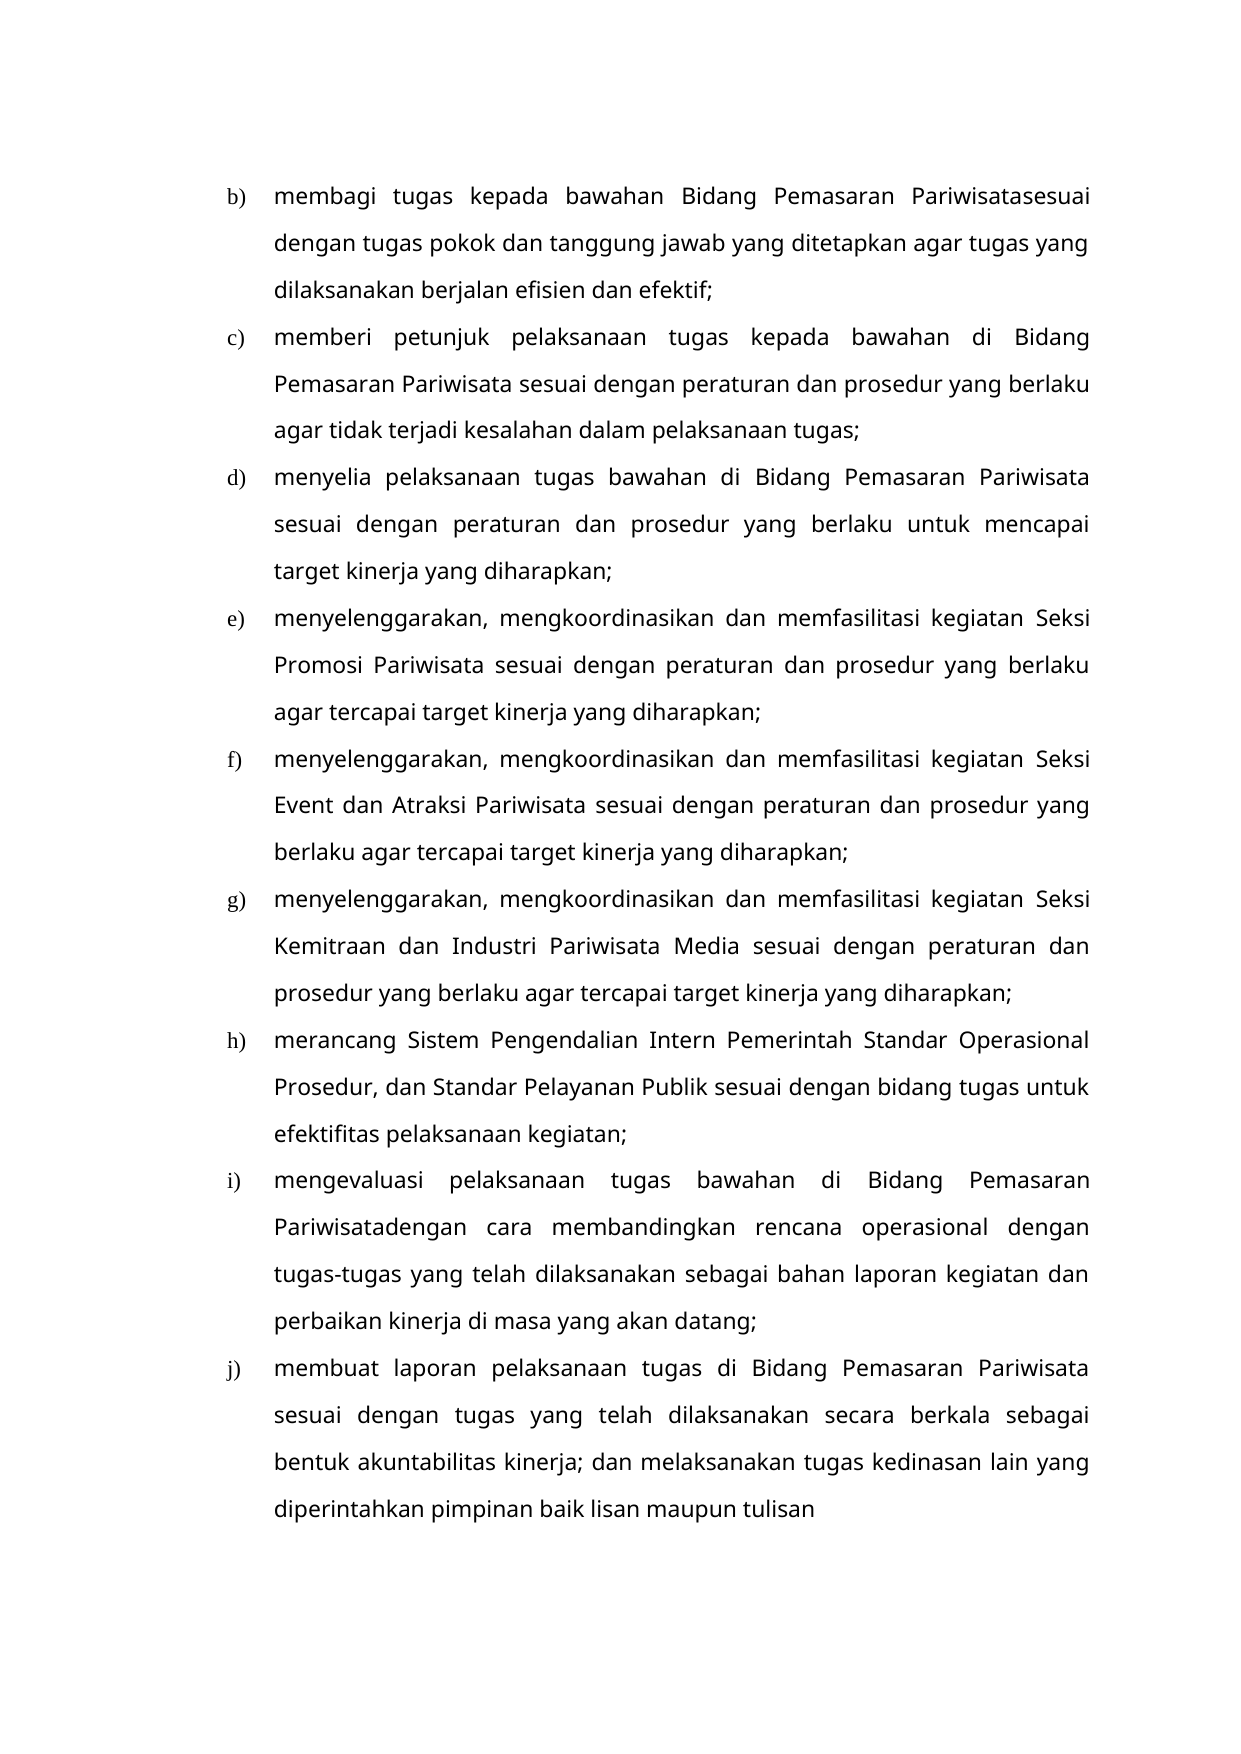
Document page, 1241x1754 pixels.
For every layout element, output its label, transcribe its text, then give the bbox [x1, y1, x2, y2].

list menyelenggarakan, mengkoordinasikan dan memfasilitasi kegiatan Seksi Event dan Atraksi Pariwisata sesuai dengan peraturan dan prosedur yang berlaku agar tercapai target kinerja yang diharapkan; [227, 742, 1090, 867]
list menyelenggarakan, mengkoordinasikan dan memfasilitasi kegiatan Seksi Kemitraan dan Industri Pariwisata Media sesuai dengan peraturan dan prosedur yang berlaku agar tercapai target kinerja yang diharapkan; [227, 883, 1090, 1008]
list menyelenggarakan, mengkoordinasikan dan memfasilitasi kegiatan Seksi Promosi Pariwisata sesuai dengan peraturan dan prosedur yang berlaku agar tercapai target kinerja yang diharapkan; [227, 602, 1090, 727]
list merancang Sistem Pengendalian Intern Pemerintah Standar Operasional Prosedur, dan Standar Pelayanan Publik sesuai dengan bidang tugas untuk efektifitas pelaksanaan kegiatan; [227, 1024, 1090, 1149]
list mengevaluasi pelaksanaan tugas bawahan di Bidang Pemasaran Pariwisatadengan cara membandingkan rencana operasional dengan tugas-tugas yang telah dilaksanakan sebagai bahan laporan kegiatan dan perbaikan kinerja di masa yang akan datang; [227, 1164, 1090, 1336]
list membuat laporan pelaksanaan tugas di Bidang Pemasaran Pariwisata sesuai dengan tugas yang telah dilaksanakan secara berkala sebagai bentuk akuntabilitas kinerja; dan melaksanakan tugas kedinasan lain yang diperintahkan pimpinan baik lisan maupun tulisan [227, 1352, 1090, 1524]
list memberi petunjuk pelaksanaan tugas kepada bawahan di Bidang Pemasaran Pariwisata sesuai dengan peraturan dan prosedur yang berlaku agar tidak terjadi kesalahan dalam pelaksanaan tugas; [227, 321, 1090, 446]
list membagi tugas kepada bawahan Bidang Pemasaran Pariwisatasesuai dengan tugas pokok dan tanggung jawab yang ditetapkan agar tugas yang dilaksanakan berjalan efisien dan efektif; [227, 180, 1090, 305]
list menyelia pelaksanaan tugas bawahan di Bidang Pemasaran Pariwisata sesuai dengan peraturan dan prosedur yang berlaku untuk mencapai target kinerja yang diharapkan; [227, 461, 1090, 586]
